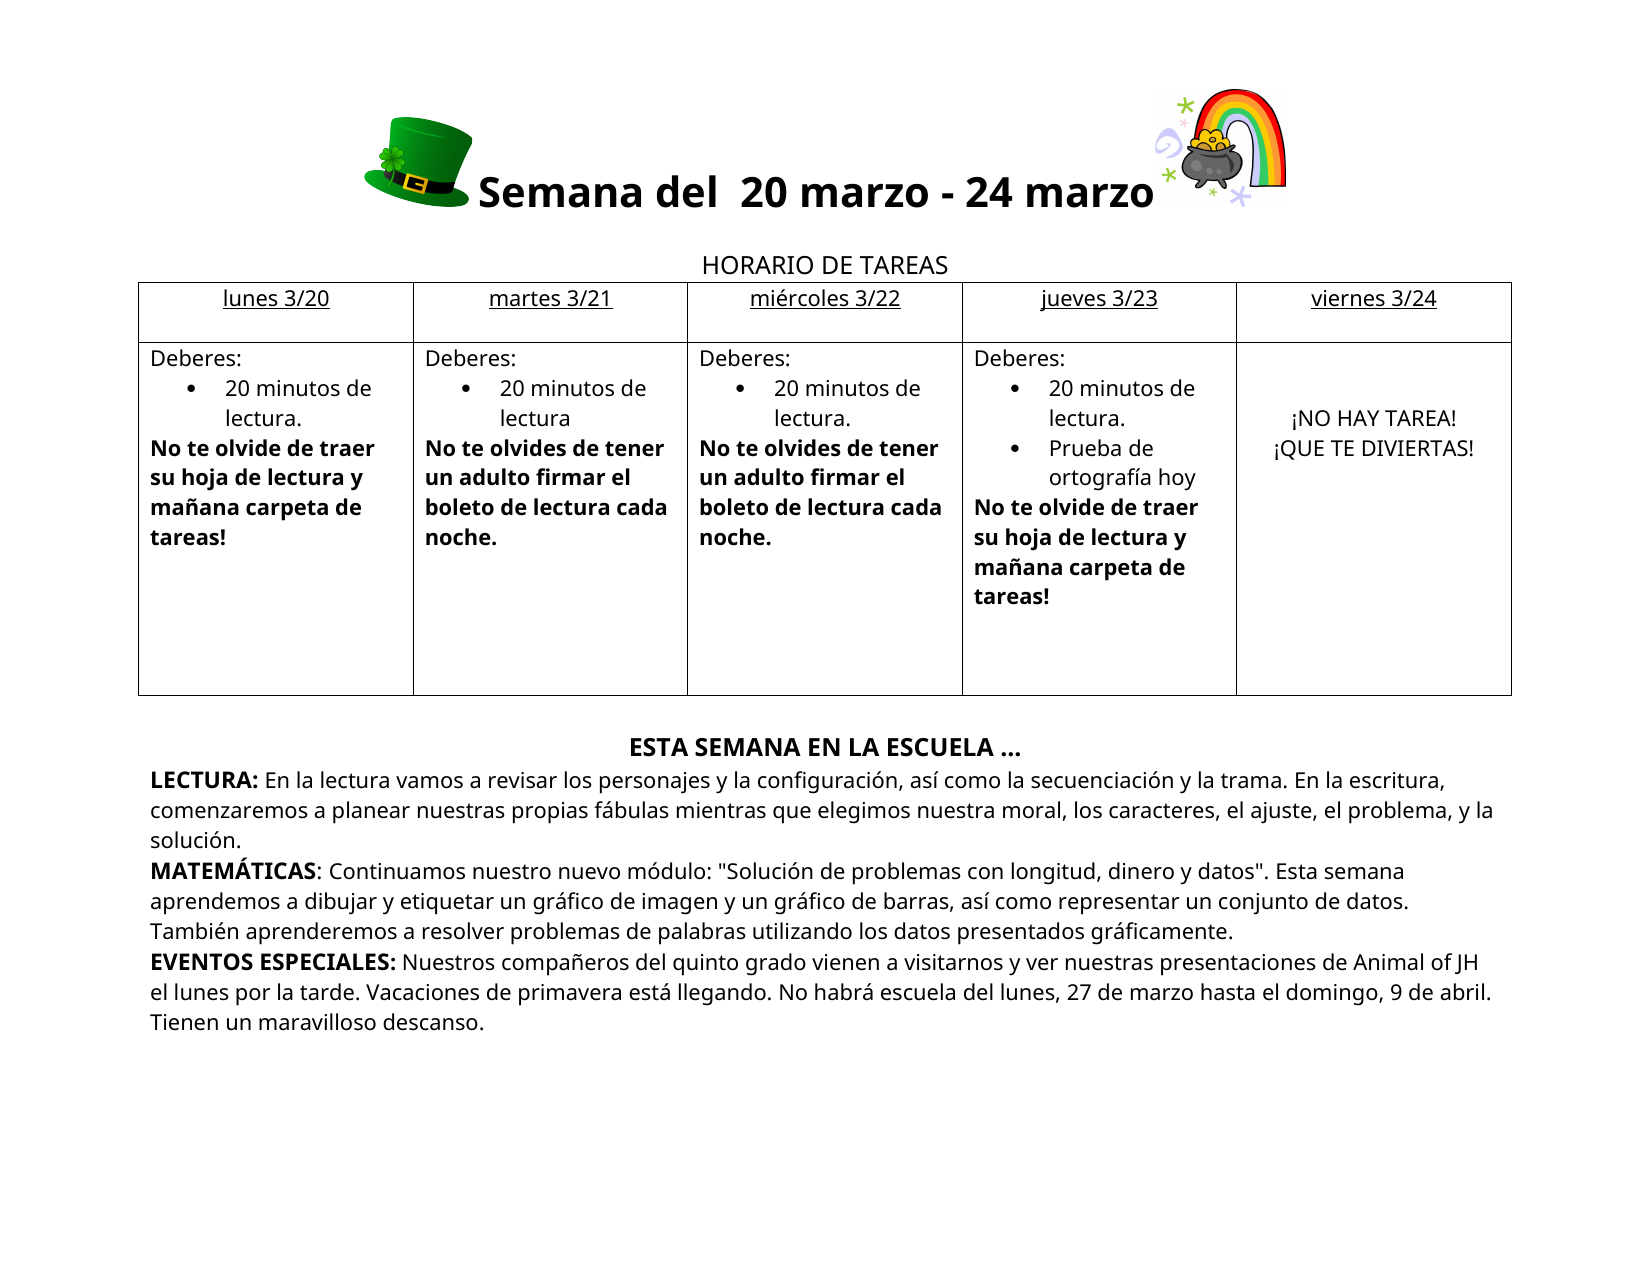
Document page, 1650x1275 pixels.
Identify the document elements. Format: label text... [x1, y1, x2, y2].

table_header viernes 3/24 [1237, 283, 1511, 342]
text MATEMÁTICAS: Continuamos nuestro nuevo módulo: "Solución de problemas con longitud, dinero y datos". Esta semana aprendemos a dibujar y etiquetar un gráfico de imagen y un gráfico de barras, así como representar un conjunto de datos. También aprenderemos a resolver problemas de palabras utilizando los datos presentados gráficamente. [150, 854, 1500, 945]
table_header jueves 3/23 [963, 283, 1236, 342]
table_header miércoles 3/22 [688, 283, 962, 342]
picture [1155, 89, 1286, 207]
table_header lunes 3/20 [139, 283, 413, 342]
text LECTURA: En la lectura vamos a revisar los personajes y la configuración, así como la secuenciación y la trama. En la escritura, comenzaremos a planear nuestras propias fábulas mientras que elegimos nuestra moral, los caracteres, el ajuste, el problema, y la solución. [150, 764, 1500, 854]
table_cell Deberes: 20 minutos de lectura. Prueba de ortografía hoy No te olvide de traer su hoja de lectura y mañana carpeta de tareas! [963, 343, 1236, 694]
table_cell Deberes: 20 minutos de lectura No te olvides de tener un adulto firmar el boleto de lectura cada noche. [414, 343, 687, 694]
table_cell Deberes: 20 minutos de lectura. No te olvides de tener un adulto firmar el boleto de lectura cada noche. [688, 343, 962, 694]
text Semana del 20 marzo - 24 marzo [150, 90, 1500, 219]
text ESTA SEMANA EN LA ESCUELA ... [150, 730, 1500, 764]
table_header martes 3/21 [414, 283, 687, 342]
text HORARIO DE TAREAS [150, 247, 1500, 282]
text EVENTOS ESPECIALES: Nuestros compañeros del quinto grado vienen a visitarnos y ver nuestras presentaciones de Animal of JH el lunes por la tarde. Vacaciones de primavera está llegando. No habrá escuela del lunes, 27 de marzo hasta el domingo, 9 de abril. Tienen un maravilloso descanso. [150, 945, 1500, 1036]
picture [364, 117, 473, 207]
table_cell Deberes: 20 minutos de lectura. No te olvide de traer su hoja de lectura y mañana carpeta de tareas! [139, 343, 413, 694]
table_cell ¡NO HAY TAREA! ¡QUE TE DIVIERTAS! [1237, 343, 1511, 694]
